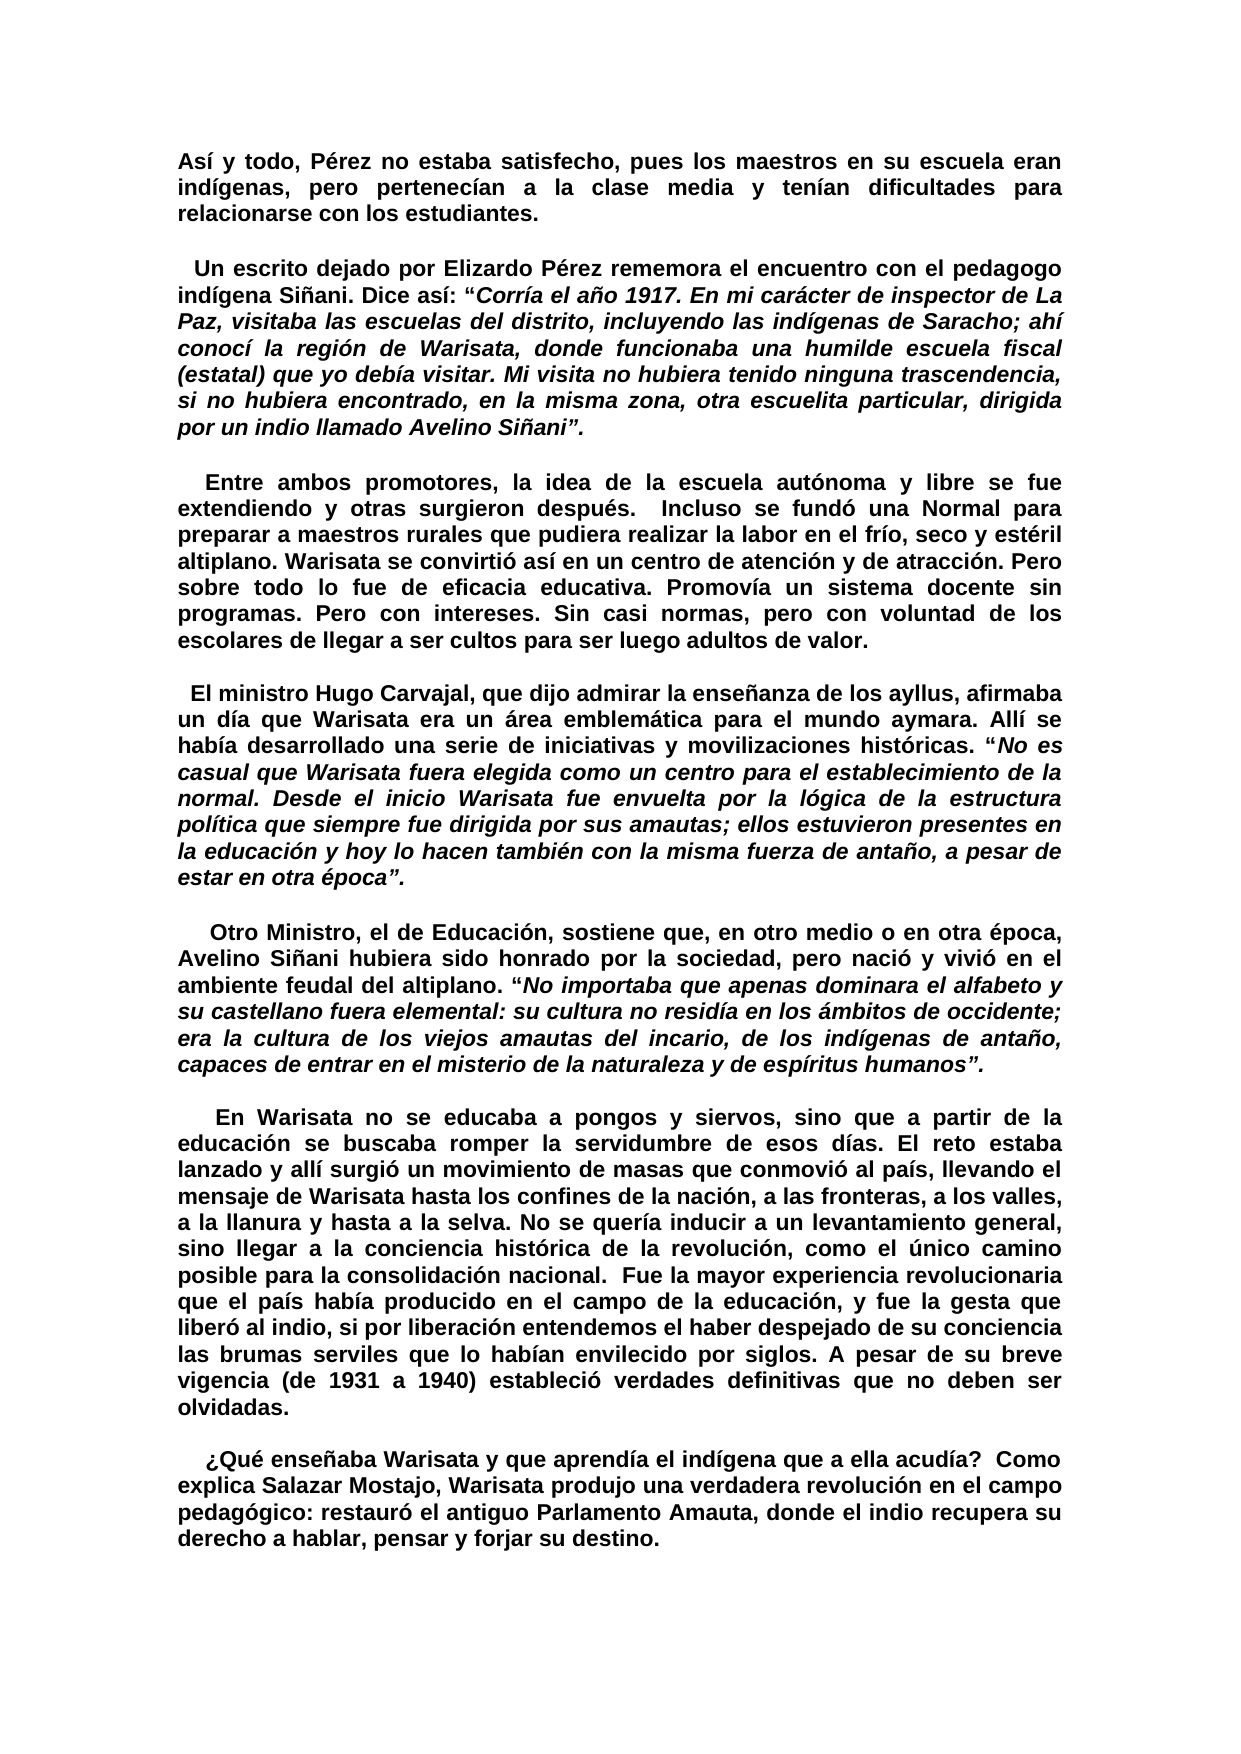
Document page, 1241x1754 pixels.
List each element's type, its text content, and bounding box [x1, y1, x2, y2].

text En Warisata no se educaba a pongos y siervos, sino que a partir de la educación se buscaba romper la servidumbre de esos días. El reto estaba lanzado y allí surgió un movimiento de masas que conmovió al país, llevando el mensaje de Warisata hasta los confines de la nación, a las fronteras, a los valles, a la llanura y hasta a la selva. No se quería inducir a un levantamiento general, sino llegar a la conciencia histórica de la revolución, como el único camino posible para la consolidación nacional. Fue la mayor experiencia revolucionaria que el país había producido en el campo de la educación, y fue la gesta que liberó al indio, si por liberación entendemos el haber despejado de su conciencia las brumas serviles que lo habían envilecido por siglos. A pesar de su breve vigencia (de 1940) estableció verdades definitivas que no deben ser olvidadas. [177, 1103, 1063, 1420]
text El ministro Hugo Carvajal, que dijo admirar la enseñanza de los ayllus, afirmaba un día que Warisata era un área emblemática para el mundo aymara. Allí se había desarrollado una serie de iniciativas y movilizaciones históricas. “No es casual que Warisata fuera elegida como un centro para el establecimiento de la normal. Desde el inicio Warisata fue envuelta por la lógica de la estructura política que siempre fue dirigida por sus amautas; ellos estuvieron presentes en la educación y hoy lo hacen también con la misma fuerza de antaño, a pesar de estar en otra época”. [177, 653, 1063, 890]
text ¿Qué enseñaba Warisata y que aprendía el indígena que a ella acudía? Como explica Salazar Mostajo, Warisata produjo una verdadera revolución en el campo pedagógico: restauró el antiguo Parlamento Amauta, donde el indio recupera su derecho a hablar, pensar y forjar su destino. [177, 1420, 1063, 1552]
text Un escrito dejado por Elizardo Pérez rememora el encuentro con el pedagogo indígena Siñani. Dice así: “Corría el año 1917. En mi carácter de inspector de , visitaba las escuelas del distrito, incluyendo las indígenas de Saracho; ahí conocí la región de Warisata, donde funcionaba una humilde escuela fiscal (estatal) que yo debía visitar. Mi visita no hubiera tenido ninguna trascendencia, si no hubiera encontrado, en la misma zona, otra escuelita particular, dirigida por un indio llamado Avelino Siñani”. [177, 255, 1063, 440]
text Otro Ministro, el de Educación, sostiene que, en otro medio o en otra época, Avelino Siñani hubiera sido honrado por la sociedad, pero nació y vivió en el ambiente feudal del altiplano. “No importaba que apenas dominara el alfabeto y su castellano fuera elemental: su cultura no residía en los ámbitos de occidente; era la cultura de los viejos amautas del incario, de los indígenas de antaño, capaces de entrar en el misterio de la naturaleza y de espíritus humanos”. [177, 919, 1063, 1077]
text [177, 148, 1063, 227]
text Entre ambos promotores, la idea de la escuela autónoma y libre se fue extendiendo y otras surgieron después. Incluso se fundó una Normal para preparar a maestros rurales que pudiera realizar la labor en el frío, seco y estéril altiplano. Warisata se convirtió así en un centro de atención y de atracción. Pero sobre todo lo fue de eficacia educativa. Promovía un sistema docente sin programas. Pero con intereses. Sin casi normas, pero con voluntad de los escolares de llegar a ser cultos para ser luego adultos de valor. [177, 469, 1063, 653]
